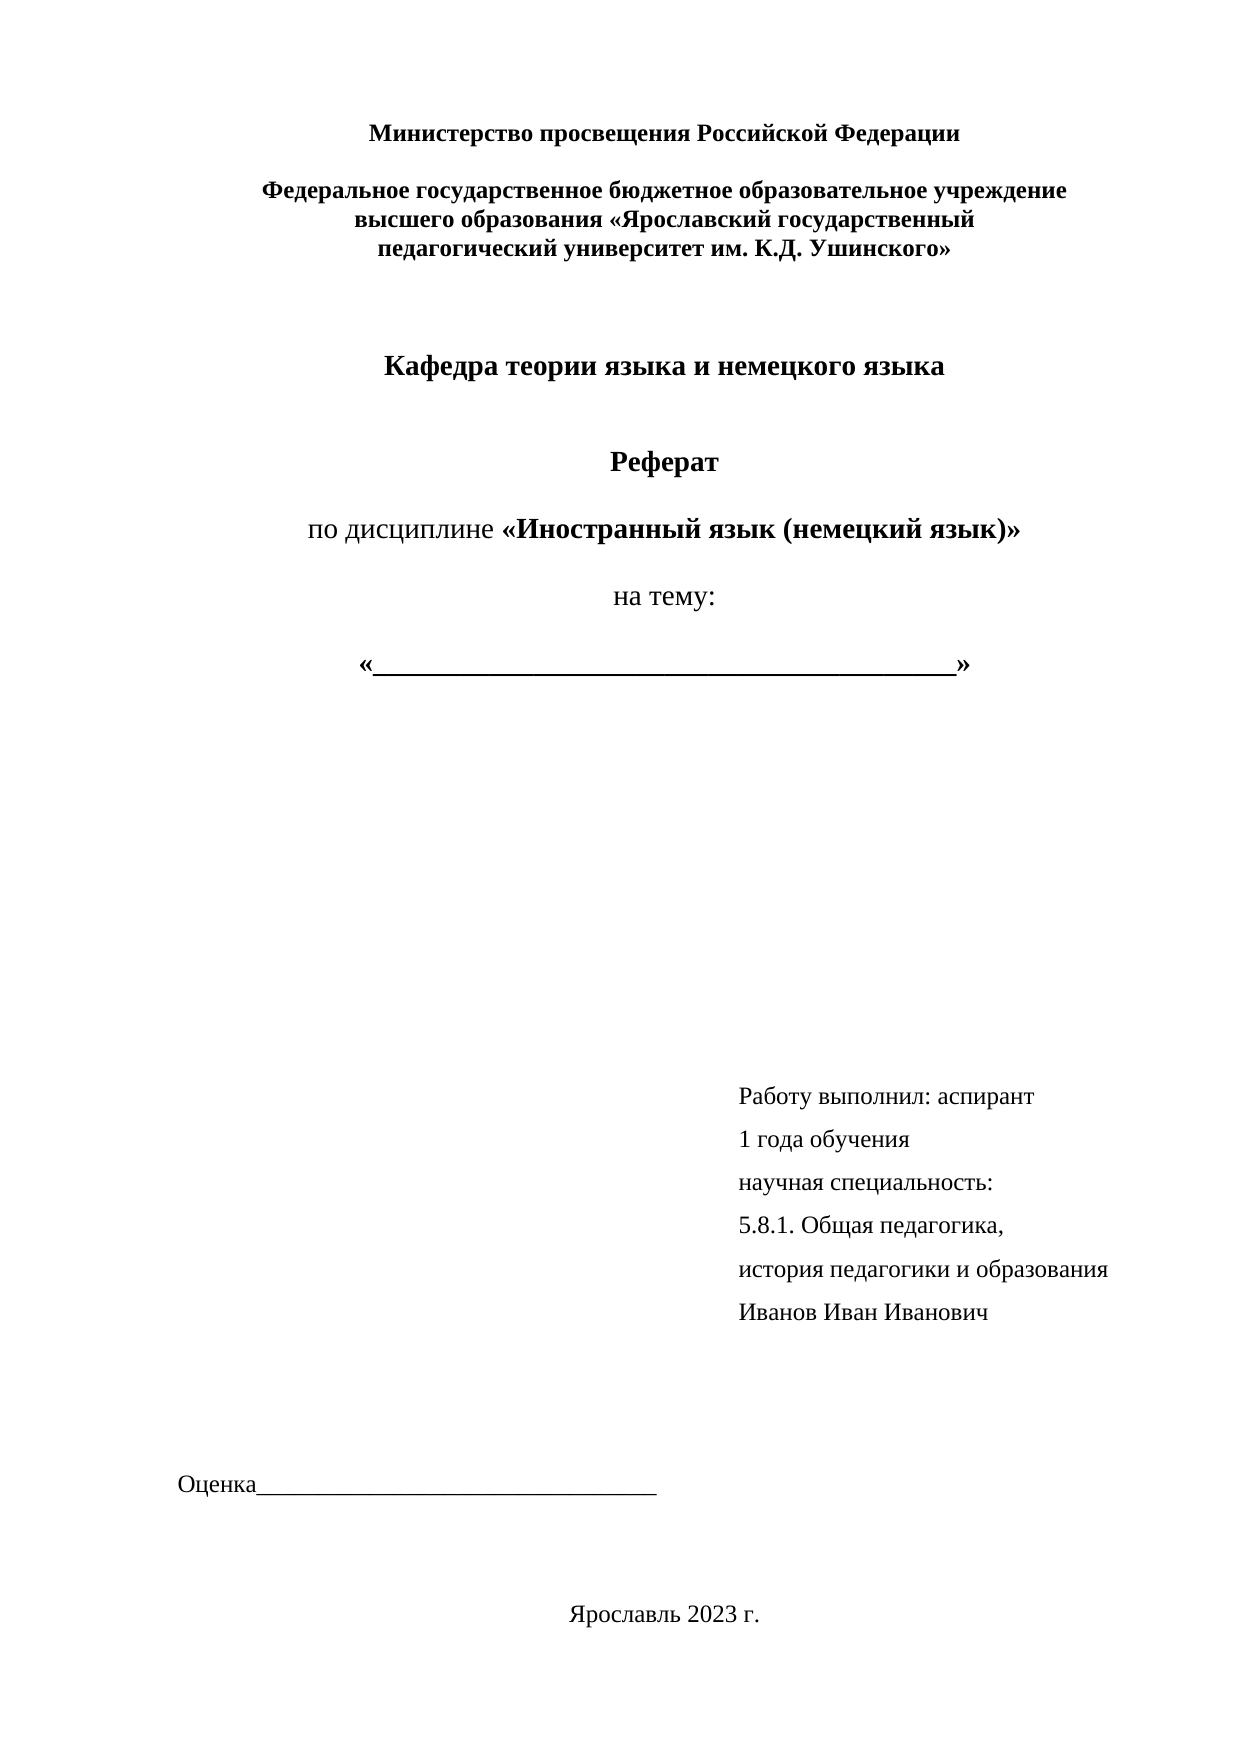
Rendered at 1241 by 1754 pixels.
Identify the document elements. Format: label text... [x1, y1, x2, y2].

text Оценка________________________________ [177, 1469, 1152, 1498]
text Федеральное государственное бюджетное образовательное учреждение [177, 176, 1152, 204]
text высшего образования «Ярославский государственный [177, 204, 1152, 233]
text по дисциплине «Иностранный язык (немецкий язык)» [177, 511, 1152, 544]
text Реферат [177, 444, 1152, 477]
text научная специальность: [177, 1167, 1152, 1196]
text на тему: [177, 578, 1152, 612]
text Ярославль 2023 г. [177, 1599, 1152, 1627]
text Работу выполнил: аспирант [177, 1081, 1152, 1110]
text Кафедра теории языка и немецкого языка [177, 348, 1152, 382]
text 1 года обучения [177, 1124, 1152, 1153]
text Министерство просвещения Российской Федерации [177, 118, 1152, 147]
text педагогический университет им. К.Д. Ушинского» [177, 233, 1152, 262]
text 5.8.1. Общая педагогика, [177, 1211, 1152, 1239]
text история педагогики и образования [177, 1254, 1152, 1282]
text «________________________________________» [177, 645, 1152, 679]
text Иванов Иван Иванович [177, 1297, 1152, 1326]
